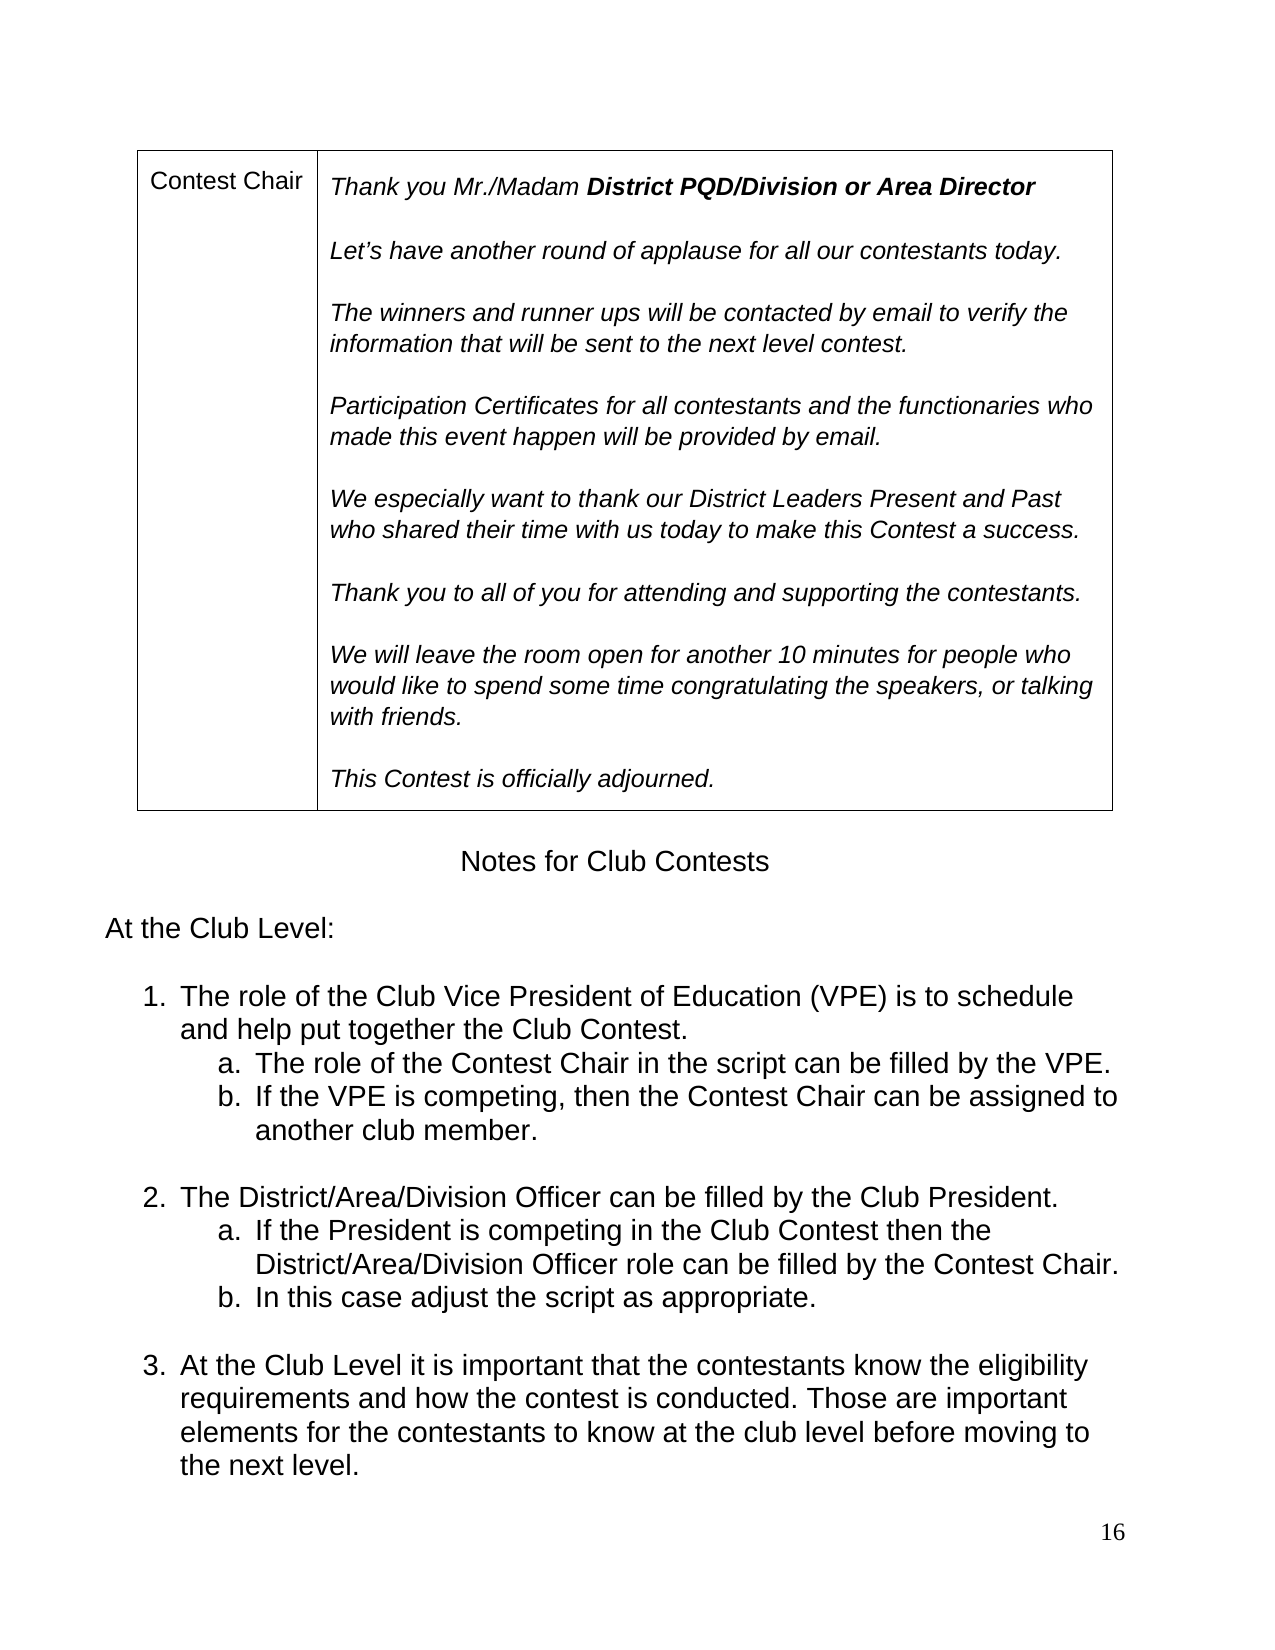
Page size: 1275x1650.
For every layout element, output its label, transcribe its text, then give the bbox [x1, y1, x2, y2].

table_cell Thank you Mr./Madam District PQD/Division or Area Director Let’s have another round of applause for all our contestants today. The winners and runner ups will be contacted by email to verify the information that will be sent to the next level contest. Participation Certificates for all contestants and the functionaries who made this event happen will be provided by email. We especially want to thank our District Leaders Present and Past who shared their time with us today to make this Contest a success. Thank you to all of you for attending and supporting the contestants. We will leave the room open for another 10 minutes for people who would like to spend some time congratulating the speakers, or talking with friends. This Contest is officially adjourned. [318, 151, 1112, 810]
list At the Club Level it is important that the contestants know the eligibility requirements and how the contest is conducted. Those are important elements for the contestants to know at the club level before moving to the next level. [142, 1347, 1125, 1482]
list If the President is competing in the Club Contest then the District/Area/Division Officer role can be filled by the Contest Chair. [217, 1213, 1125, 1280]
table_cell Contest Chair [138, 151, 317, 810]
text Notes for Club Contests [105, 844, 1125, 878]
list If the VPE is competing, then the Contest Chair can be assigned to another club member. [217, 1079, 1125, 1146]
text At the Club Level: [105, 911, 1125, 945]
list The role of the Contest Chair in the script can be filled by the VPE. [217, 1046, 1125, 1079]
list The role of the Club Vice President of Education (VPE) is to schedule and help put together the Club Contest. [142, 978, 1125, 1046]
list The District/Area/Division Officer can be filled by the Club President. [142, 1180, 1125, 1213]
list In this case adjust the script as appropriate. [217, 1280, 1125, 1314]
